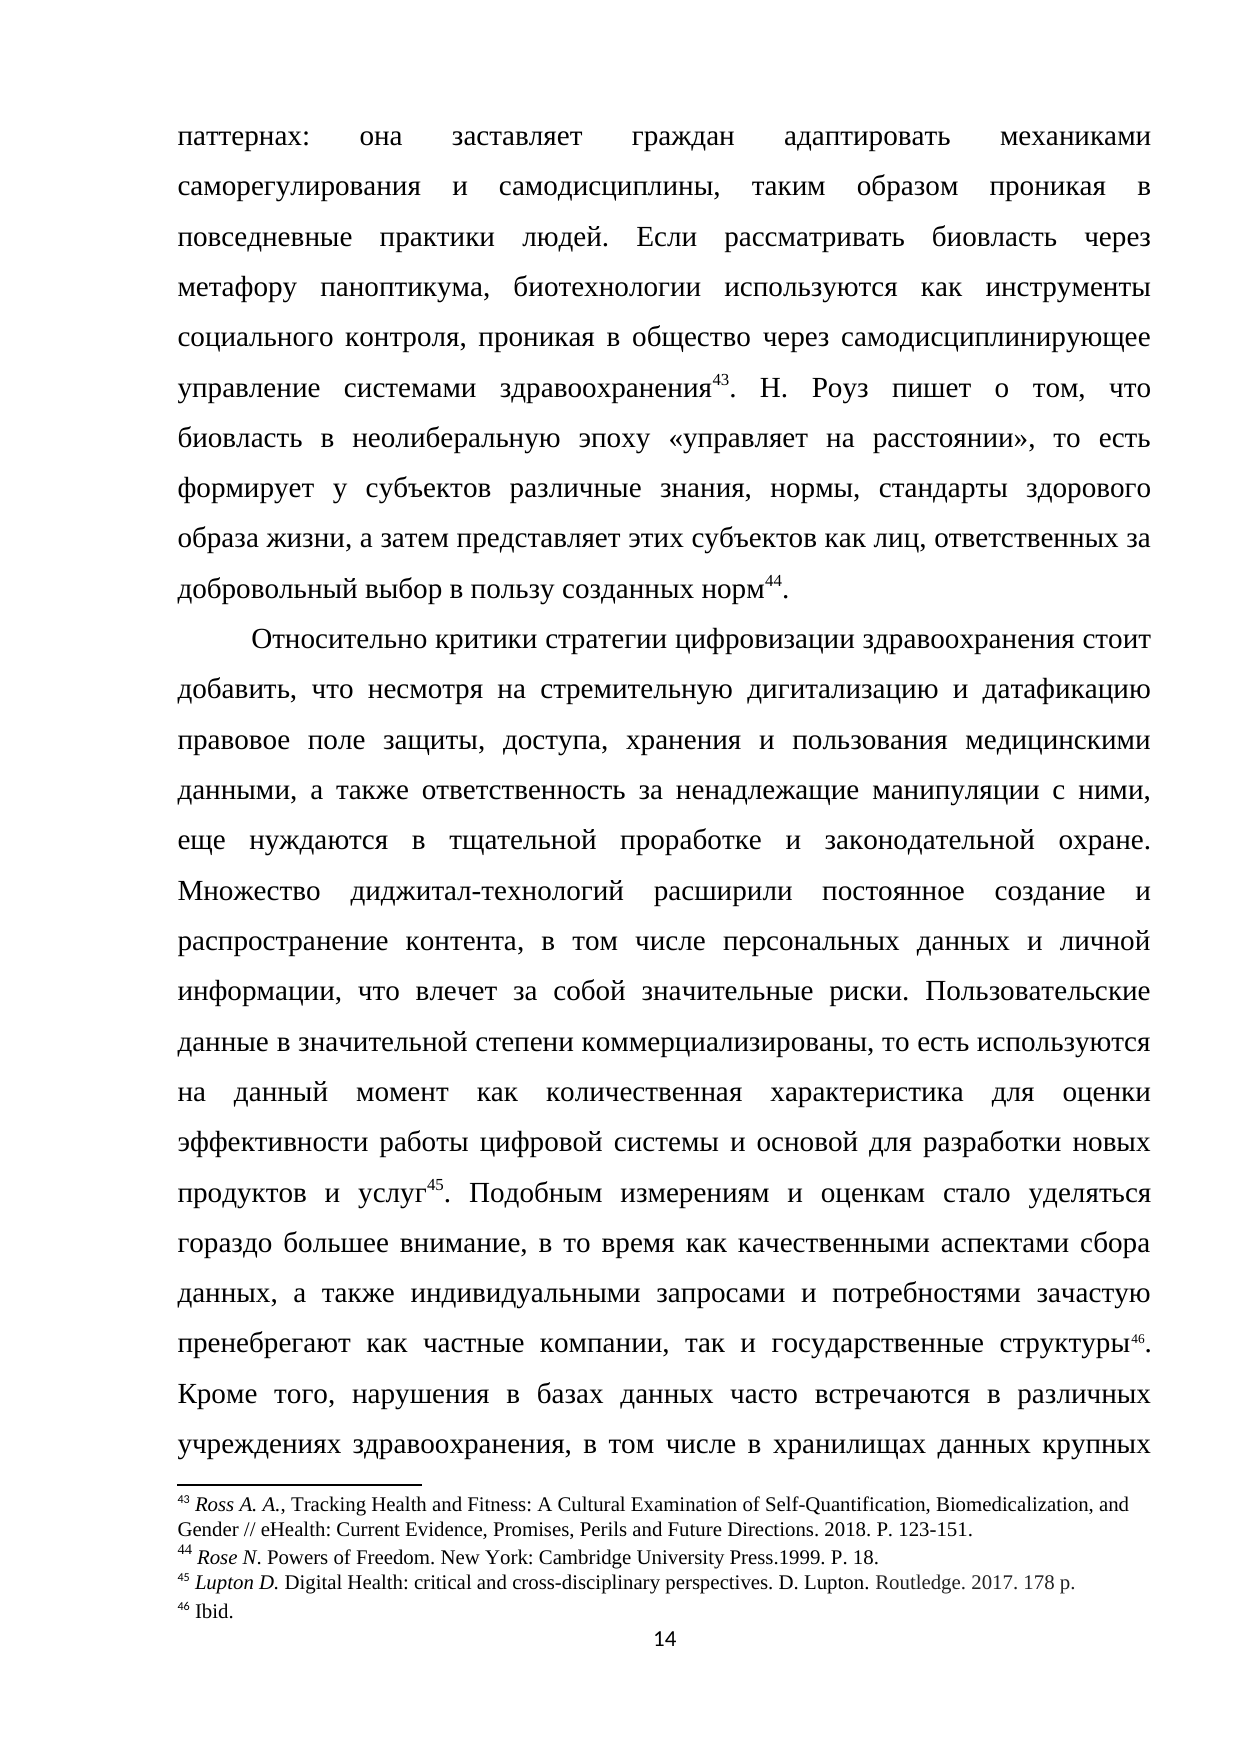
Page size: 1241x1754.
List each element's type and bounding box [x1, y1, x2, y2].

text [177, 118, 1152, 604]
text [177, 621, 1152, 1460]
